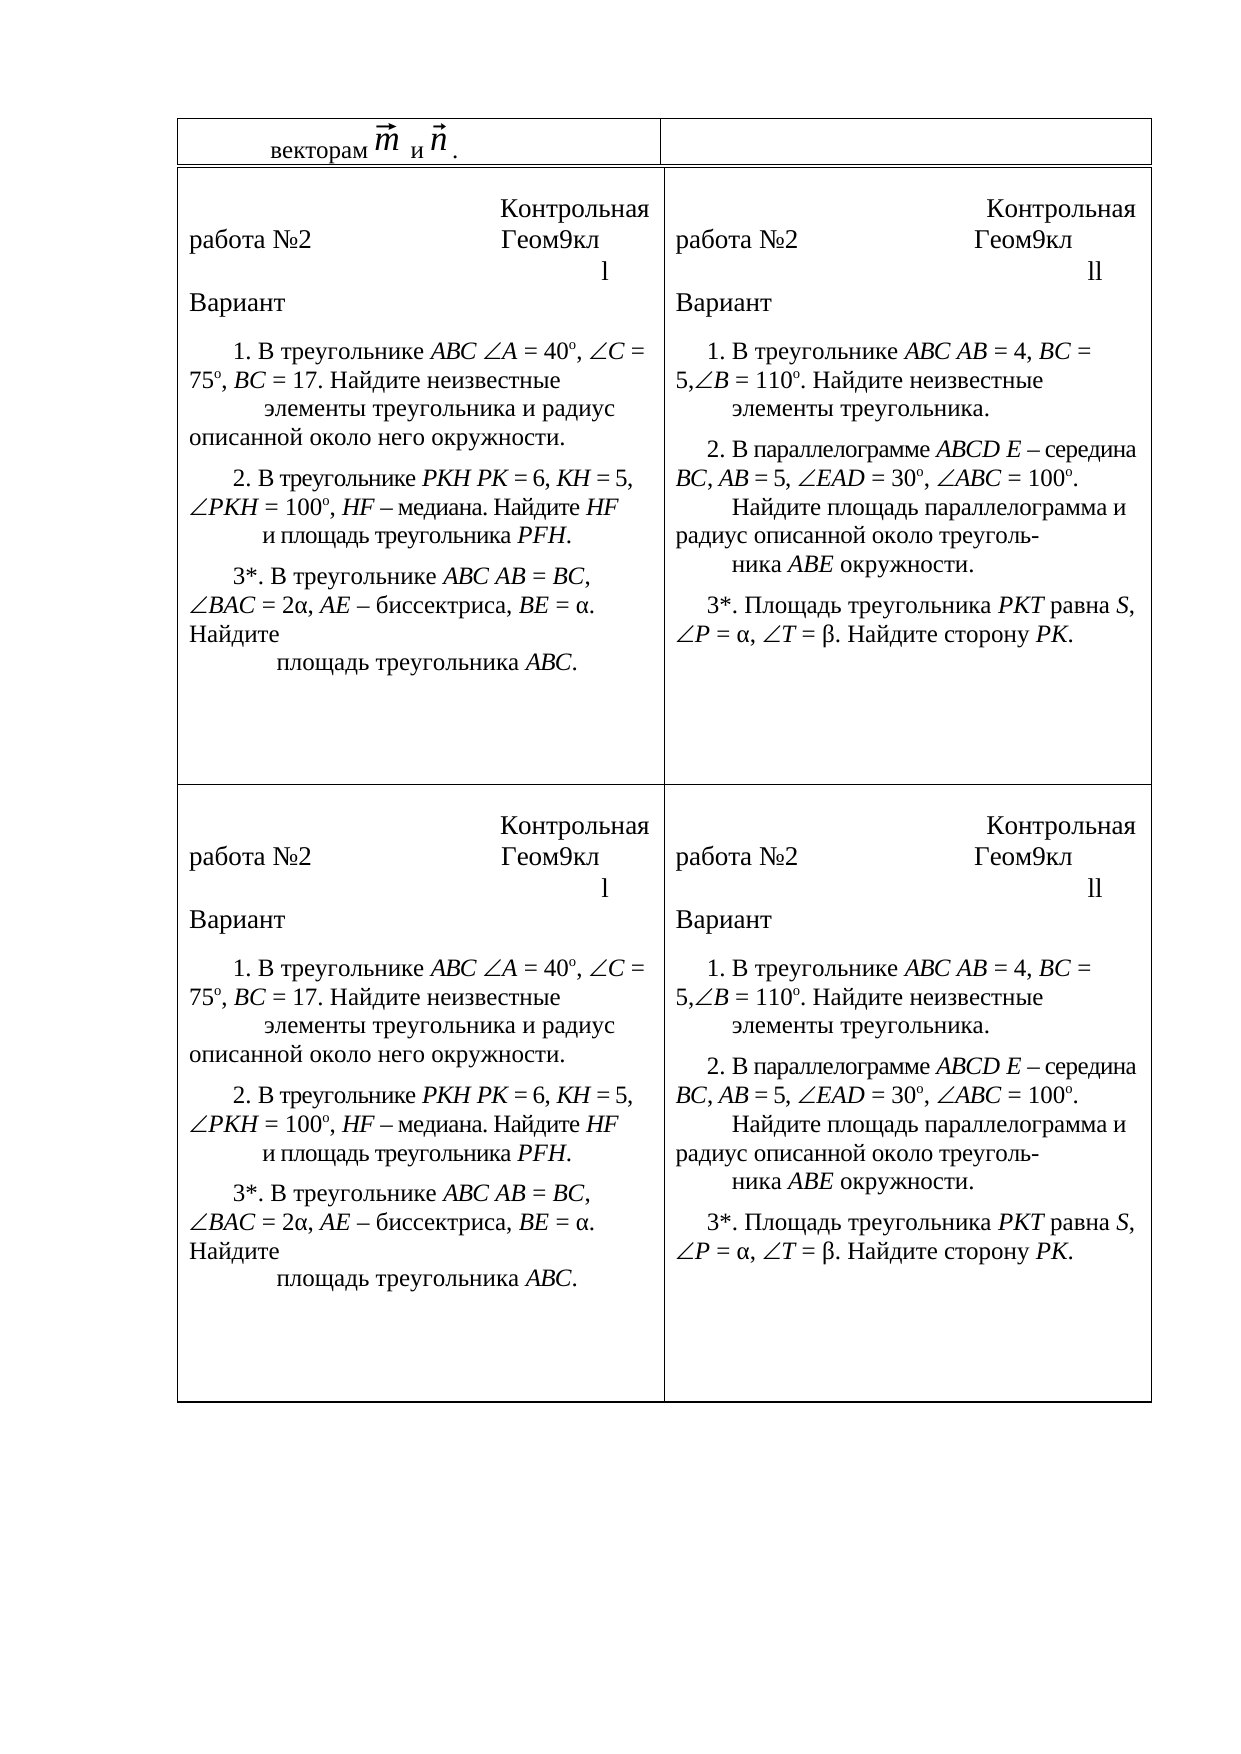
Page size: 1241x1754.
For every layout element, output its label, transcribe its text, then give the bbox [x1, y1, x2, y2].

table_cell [178, 119, 660, 164]
table_header Контрольная работа №2 Геом9кл l Вариант 1. В треугольнике АВС А = 40о, С = 75о, ВС = 17. Найдите неизвестные элементы треугольника и радиус описанной около него окружности. 2. В треугольнике РКН РК = 6, КН = 5, РКН = 100о, HF – медиана. Найдите HF и площадь треугольника РFН. 3*. В треугольнике АВС АВ = ВС, ВАС = 2α, АЕ – биссектриса, ВЕ = α. Найдите площадь треугольника АВС. [178, 168, 664, 784]
table_cell Контрольная работа №2 Геом9кл ll Вариант 1. В треугольнике АВС АВ = 4, ВС = 5,В = 110о. Найдите неизвестные элементы треугольника. 2. В параллелограмме АВСD Е – середина ВС, АВ = 5, ЕАD = 30о, АВС = 100о. Найдите площадь параллелограмма и радиус описанной около треуголь- ника АВЕ окружности. 3*. Площадь треугольника РКТ равна S, Р = α, Т = β. Найдите сторону РК. [665, 785, 1151, 1401]
table_header Контрольная работа №2 Геом9кл ll Вариант 1. В треугольнике АВС АВ = 4, ВС = 5,В = 110о. Найдите неизвестные элементы треугольника. 2. В параллелограмме АВСD Е – середина ВС, АВ = 5, ЕАD = 30о, АВС = 100о. Найдите площадь параллелограмма и радиус описанной около треуголь- ника АВЕ окружности. 3*. Площадь треугольника РКТ равна S, Р = α, Т = β. Найдите сторону РК. [665, 168, 1151, 784]
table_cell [661, 119, 1151, 164]
table_cell Контрольная работа №2 Геом9кл l Вариант 1. В треугольнике АВС А = 40о, С = 75о, ВС = 17. Найдите неизвестные элементы треугольника и радиус описанной около него окружности. 2. В треугольнике РКН РК = 6, КН = 5, РКН = 100о, HF – медиана. Найдите HF и площадь треугольника РFН. 3*. В треугольнике АВС АВ = ВС, ВАС = 2α, АЕ – биссектриса, ВЕ = α. Найдите площадь треугольника АВС. [178, 785, 664, 1401]
